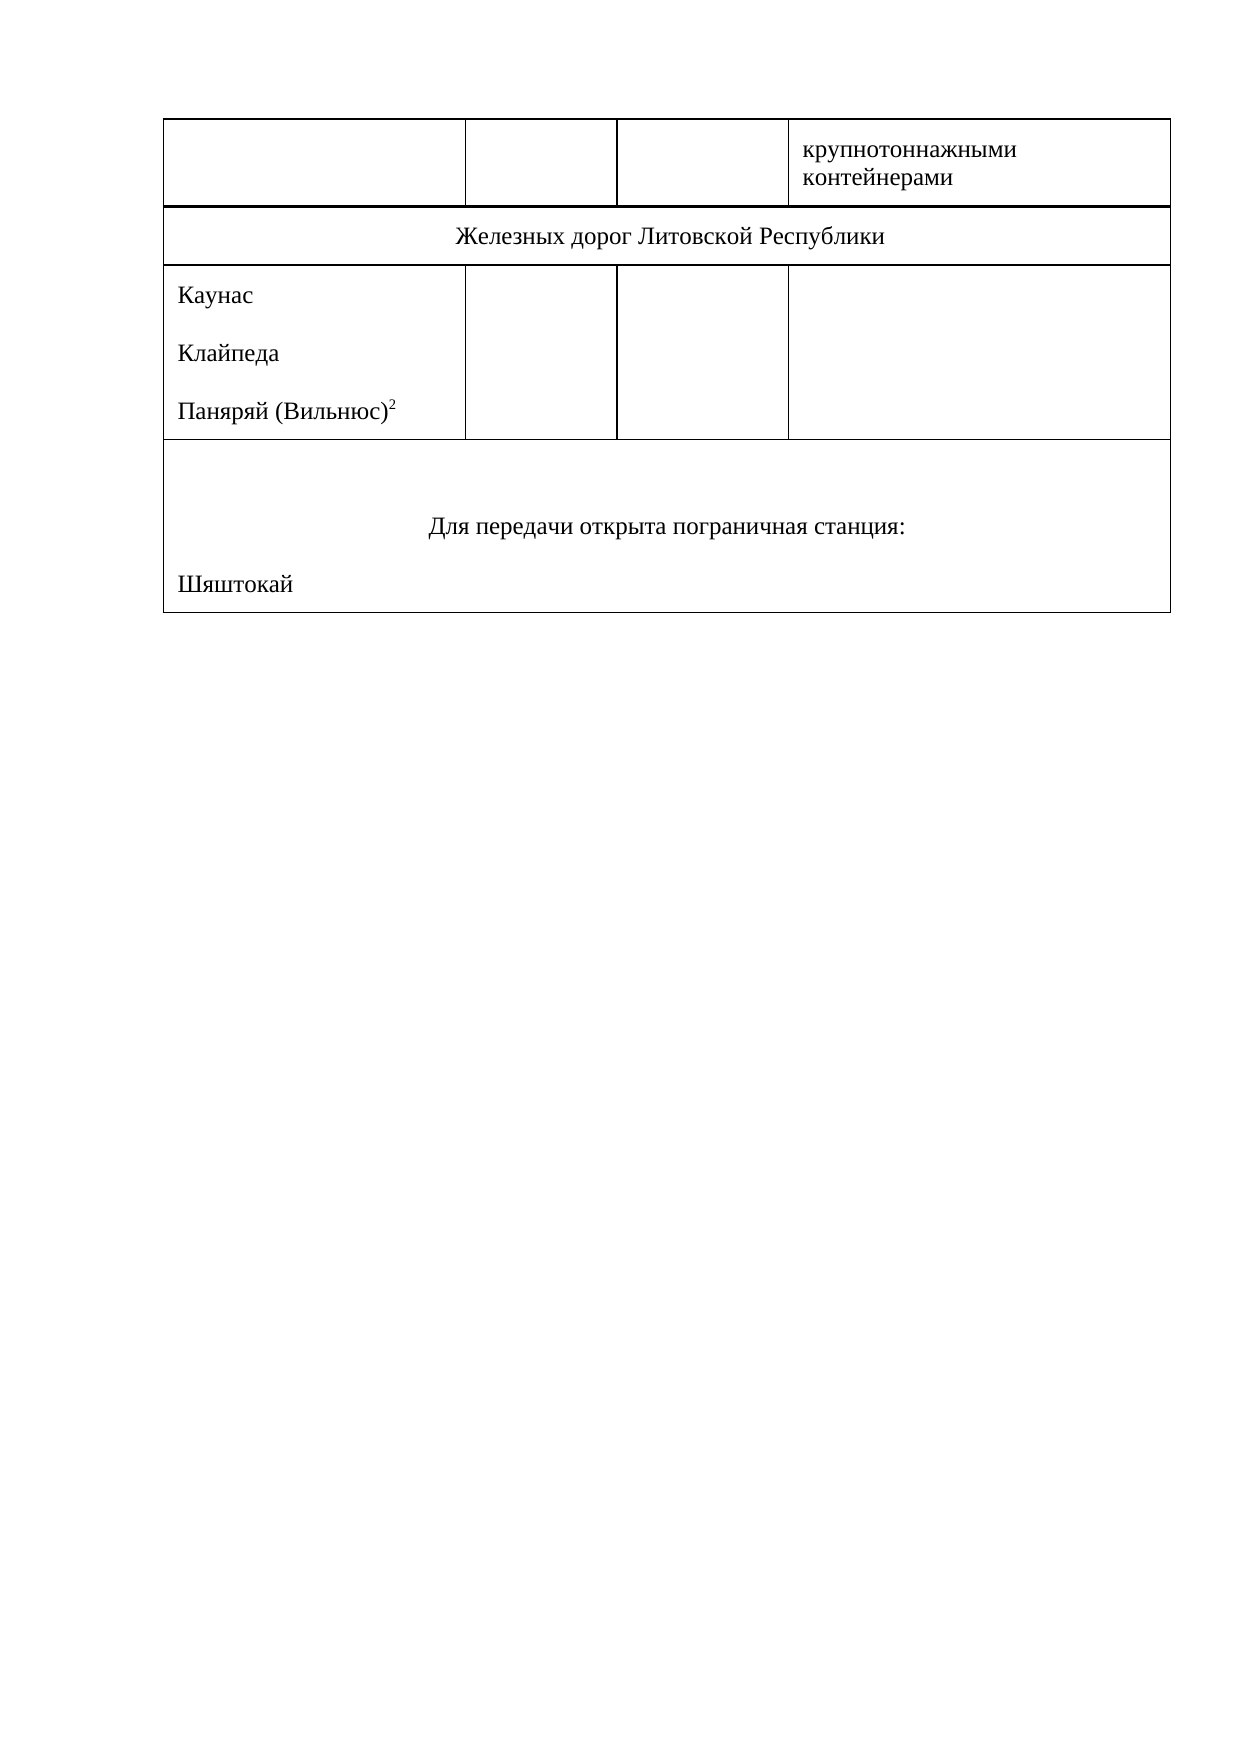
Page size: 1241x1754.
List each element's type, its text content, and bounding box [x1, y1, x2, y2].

table_cell [618, 120, 788, 205]
table_cell Для передачи открыта пограничная станция: Шяштокай [164, 440, 1170, 612]
table_header Железных дорог Литовской Республики [164, 208, 1170, 264]
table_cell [164, 120, 465, 205]
table_cell [466, 120, 616, 205]
table_cell [466, 266, 616, 438]
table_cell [789, 120, 1170, 205]
table_cell [789, 266, 1170, 438]
table_cell [618, 266, 788, 438]
table_cell Каунас Клайпеда Паняряй (Вильнюс)2 [164, 266, 465, 438]
